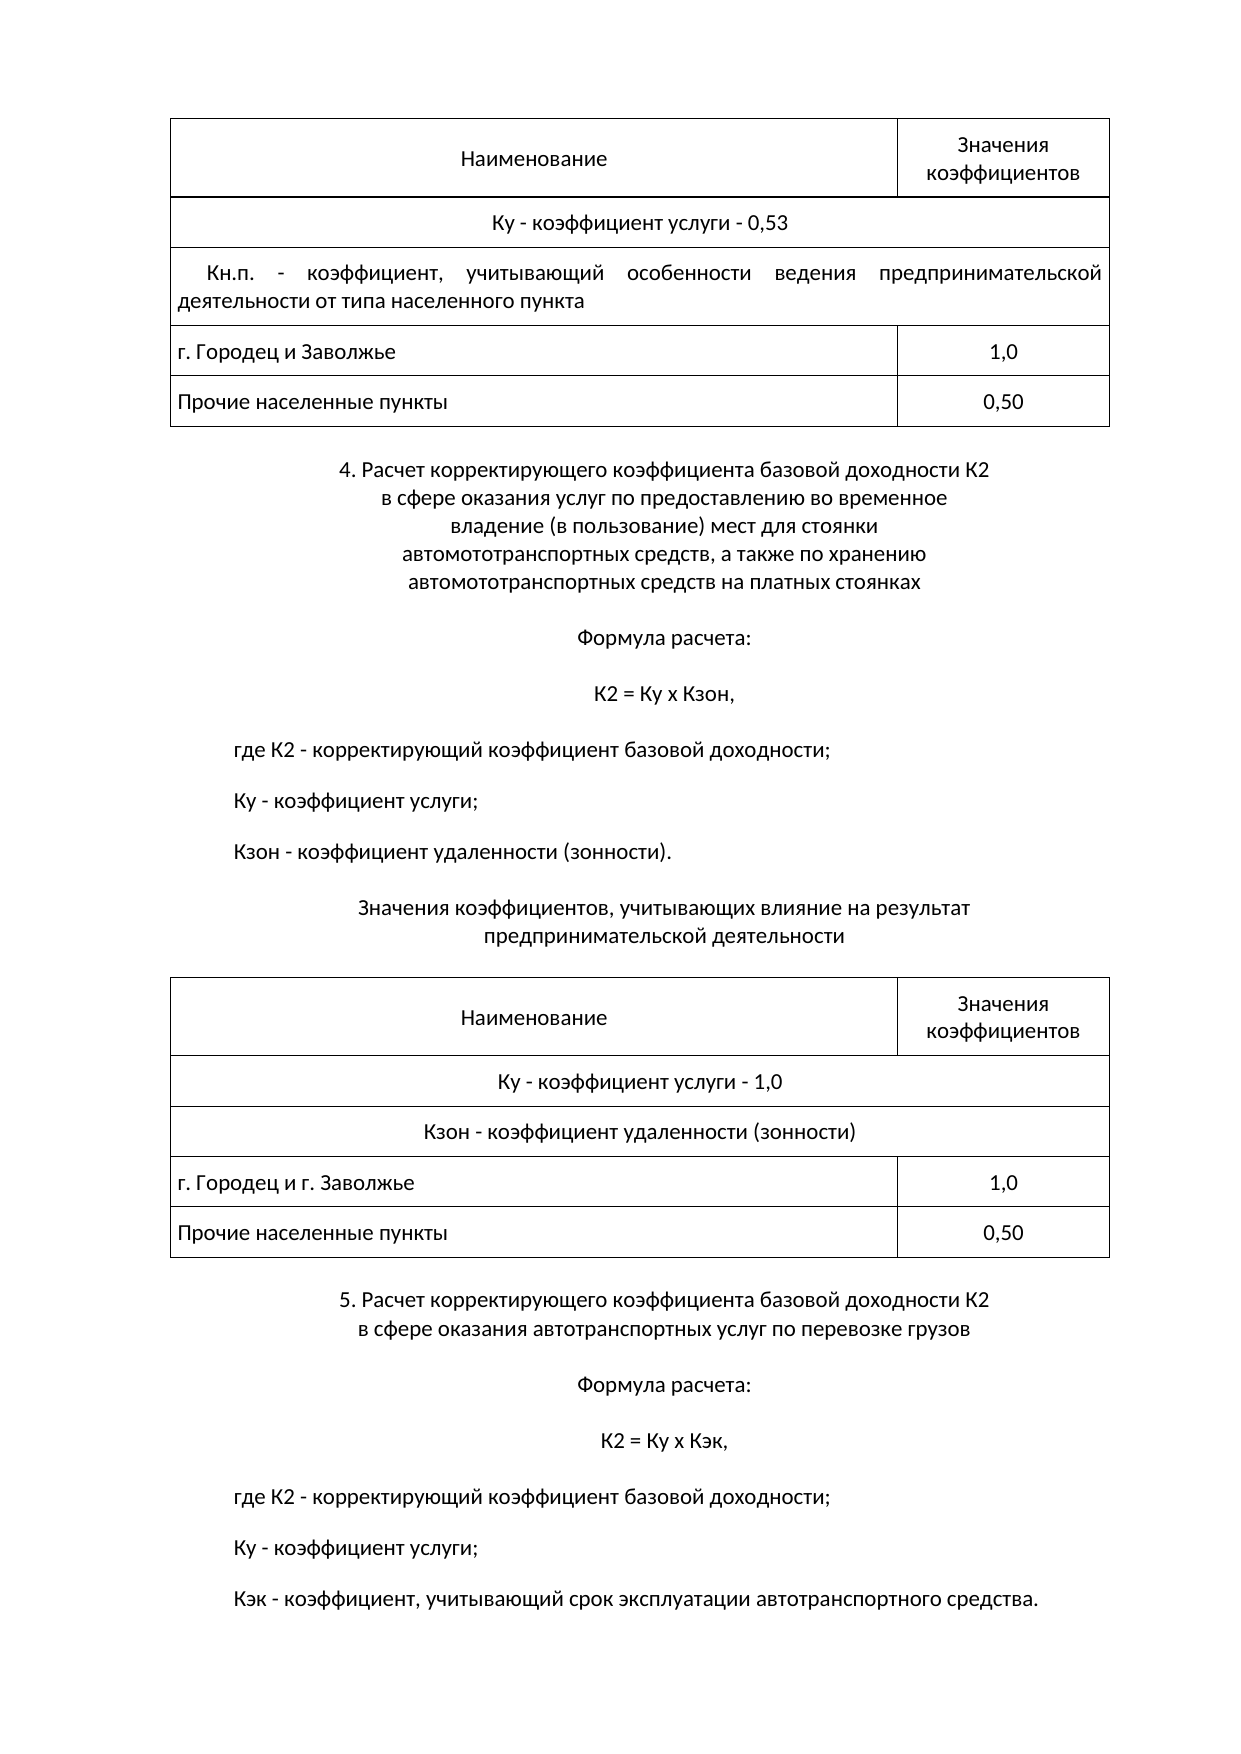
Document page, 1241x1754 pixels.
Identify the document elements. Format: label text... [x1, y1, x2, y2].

text 5. Расчет корректирующего коэффициента базовой доходности К2 [177, 1286, 1152, 1314]
text 4. Расчет корректирующего коэффициента базовой доходности К2 [177, 455, 1152, 483]
table_cell Кзон - коэффициент удаленности (зонности) [171, 1107, 1109, 1156]
text владение (в пользование) мест для стоянки [177, 511, 1152, 539]
text Кэк - коэффициент, учитывающий срок эксплуатации автотранспортного средства. [177, 1584, 1152, 1612]
table_cell 0,50 [898, 1207, 1109, 1257]
text К2 = Ку x Кэк, [177, 1426, 1152, 1454]
text К2 = Ку x Кзон, [177, 679, 1152, 707]
text Ку - коэффициент услуги; [177, 786, 1152, 814]
table_header Наименование [171, 978, 897, 1055]
text Значения коэффициентов, учитывающих влияние на результат [177, 893, 1152, 921]
text в сфере оказания автотранспортных услуг по перевозке грузов [177, 1314, 1152, 1342]
table_header Значения коэффициентов [898, 978, 1109, 1055]
text Формула расчета: [177, 623, 1152, 651]
table_cell 1,0 [898, 1157, 1109, 1206]
text предпринимательской деятельности [177, 921, 1152, 949]
text где К2 - корректирующий коэффициент базовой доходности; [177, 1482, 1152, 1510]
text в сфере оказания услуг по предоставлению во временное [177, 483, 1152, 511]
text где К2 - корректирующий коэффициент базовой доходности; [177, 735, 1152, 763]
table_cell Ку - коэффициент услуги - 0,53 [171, 198, 1109, 247]
table_cell 0,50 [898, 376, 1109, 426]
table_cell Прочие населенные пункты [171, 376, 897, 426]
text автомототранспортных средств, а также по хранению [177, 539, 1152, 567]
table_cell Кн.п. - коэффициент, учитывающий особенности ведения предпринимательской деятельности от типа населенного пункта [171, 248, 1109, 325]
table_cell Ку - коэффициент услуги - 1,0 [171, 1056, 1109, 1106]
text Кзон - коэффициент удаленности (зонности). [177, 837, 1152, 865]
table_cell г. Городец и г. Заволжье [171, 1157, 897, 1206]
table_header Наименование [171, 119, 897, 196]
table_cell Прочие населенные пункты [171, 1207, 897, 1257]
text Ку - коэффициент услуги; [177, 1533, 1152, 1561]
text Формула расчета: [177, 1370, 1152, 1398]
table_cell г. Городец и Заволжье [171, 326, 897, 375]
table_header Значения коэффициентов [898, 119, 1109, 196]
text автомототранспортных средств на платных стоянках [177, 567, 1152, 595]
table_cell 1,0 [898, 326, 1109, 375]
